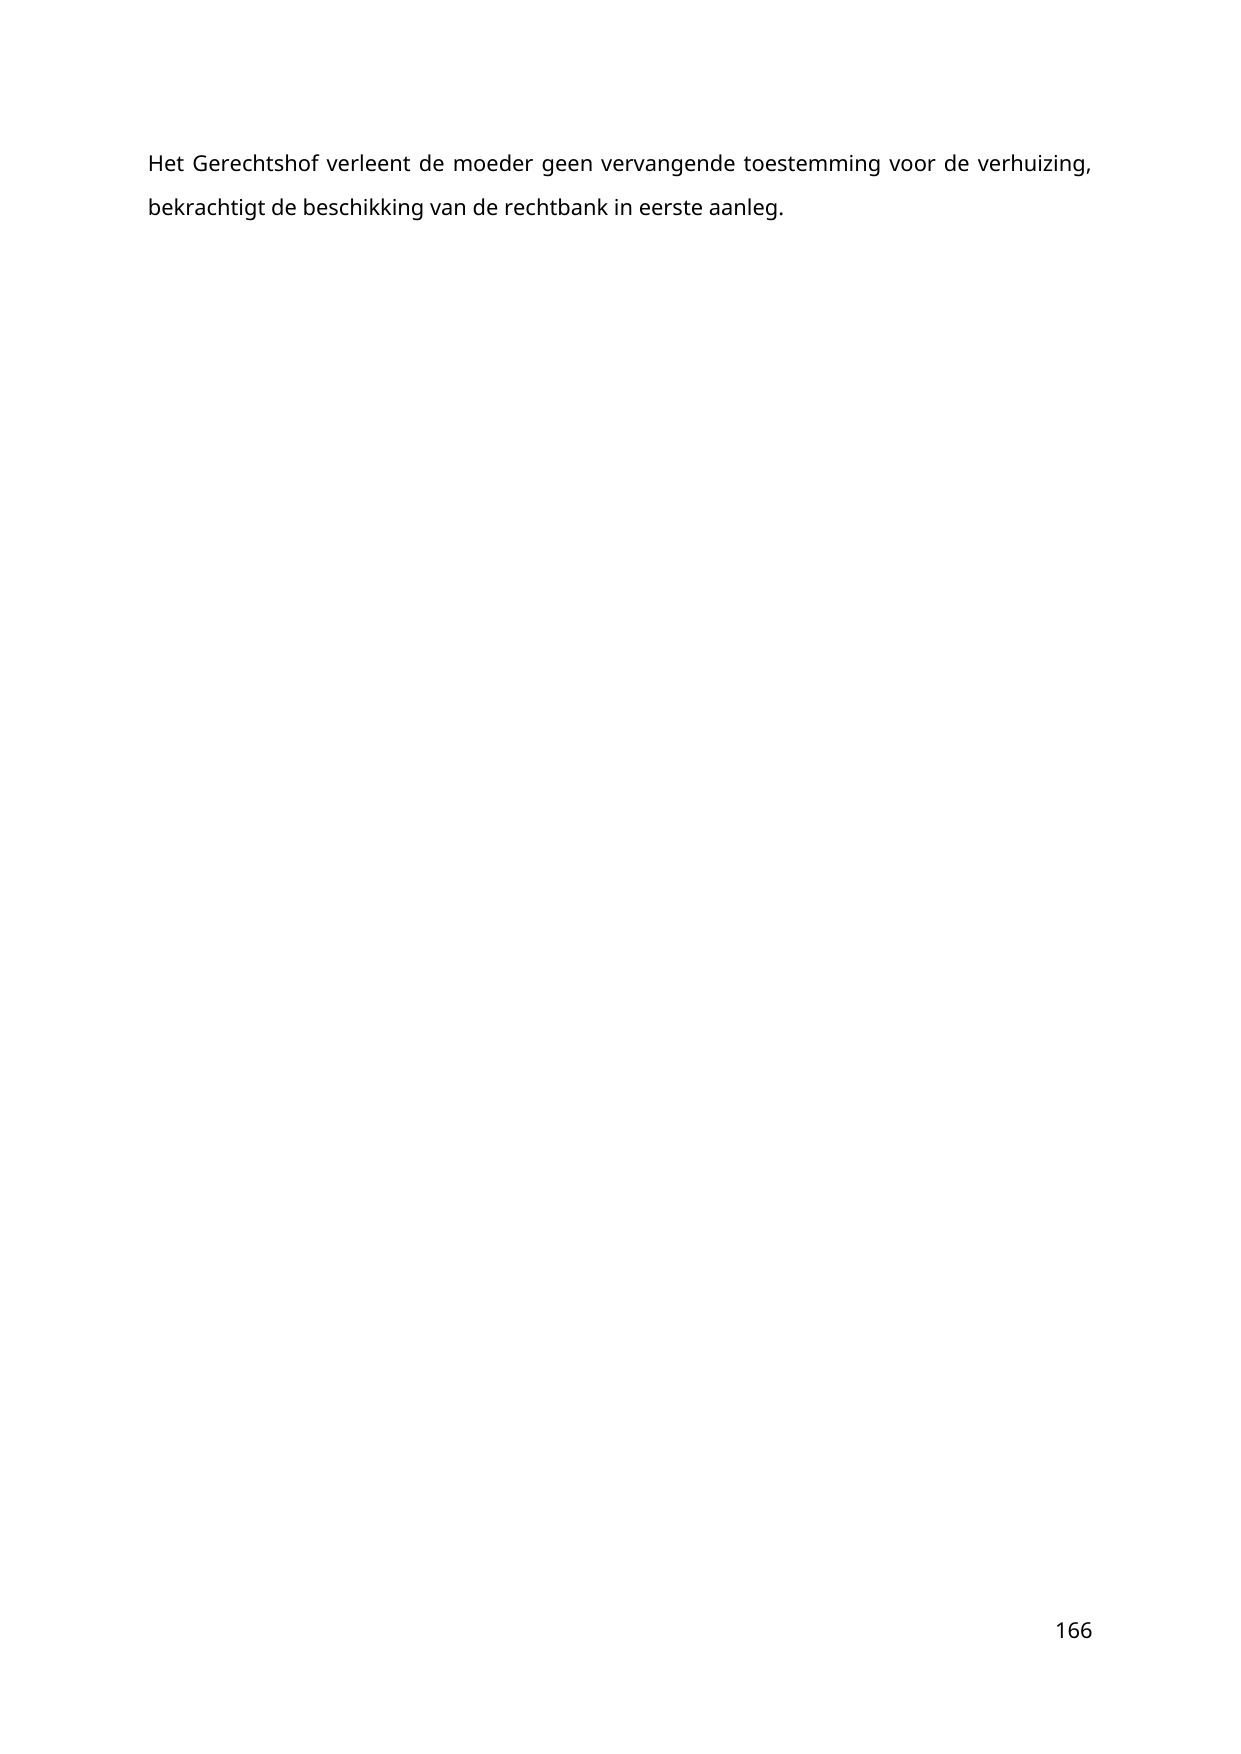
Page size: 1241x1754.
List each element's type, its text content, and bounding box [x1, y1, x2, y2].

text Het Gerechtshof verleent de moeder geen vervangende toestemming voor de verhuizing, bekrachtigt de beschikking van de rechtbank in eerste aanleg. [148, 148, 1092, 222]
